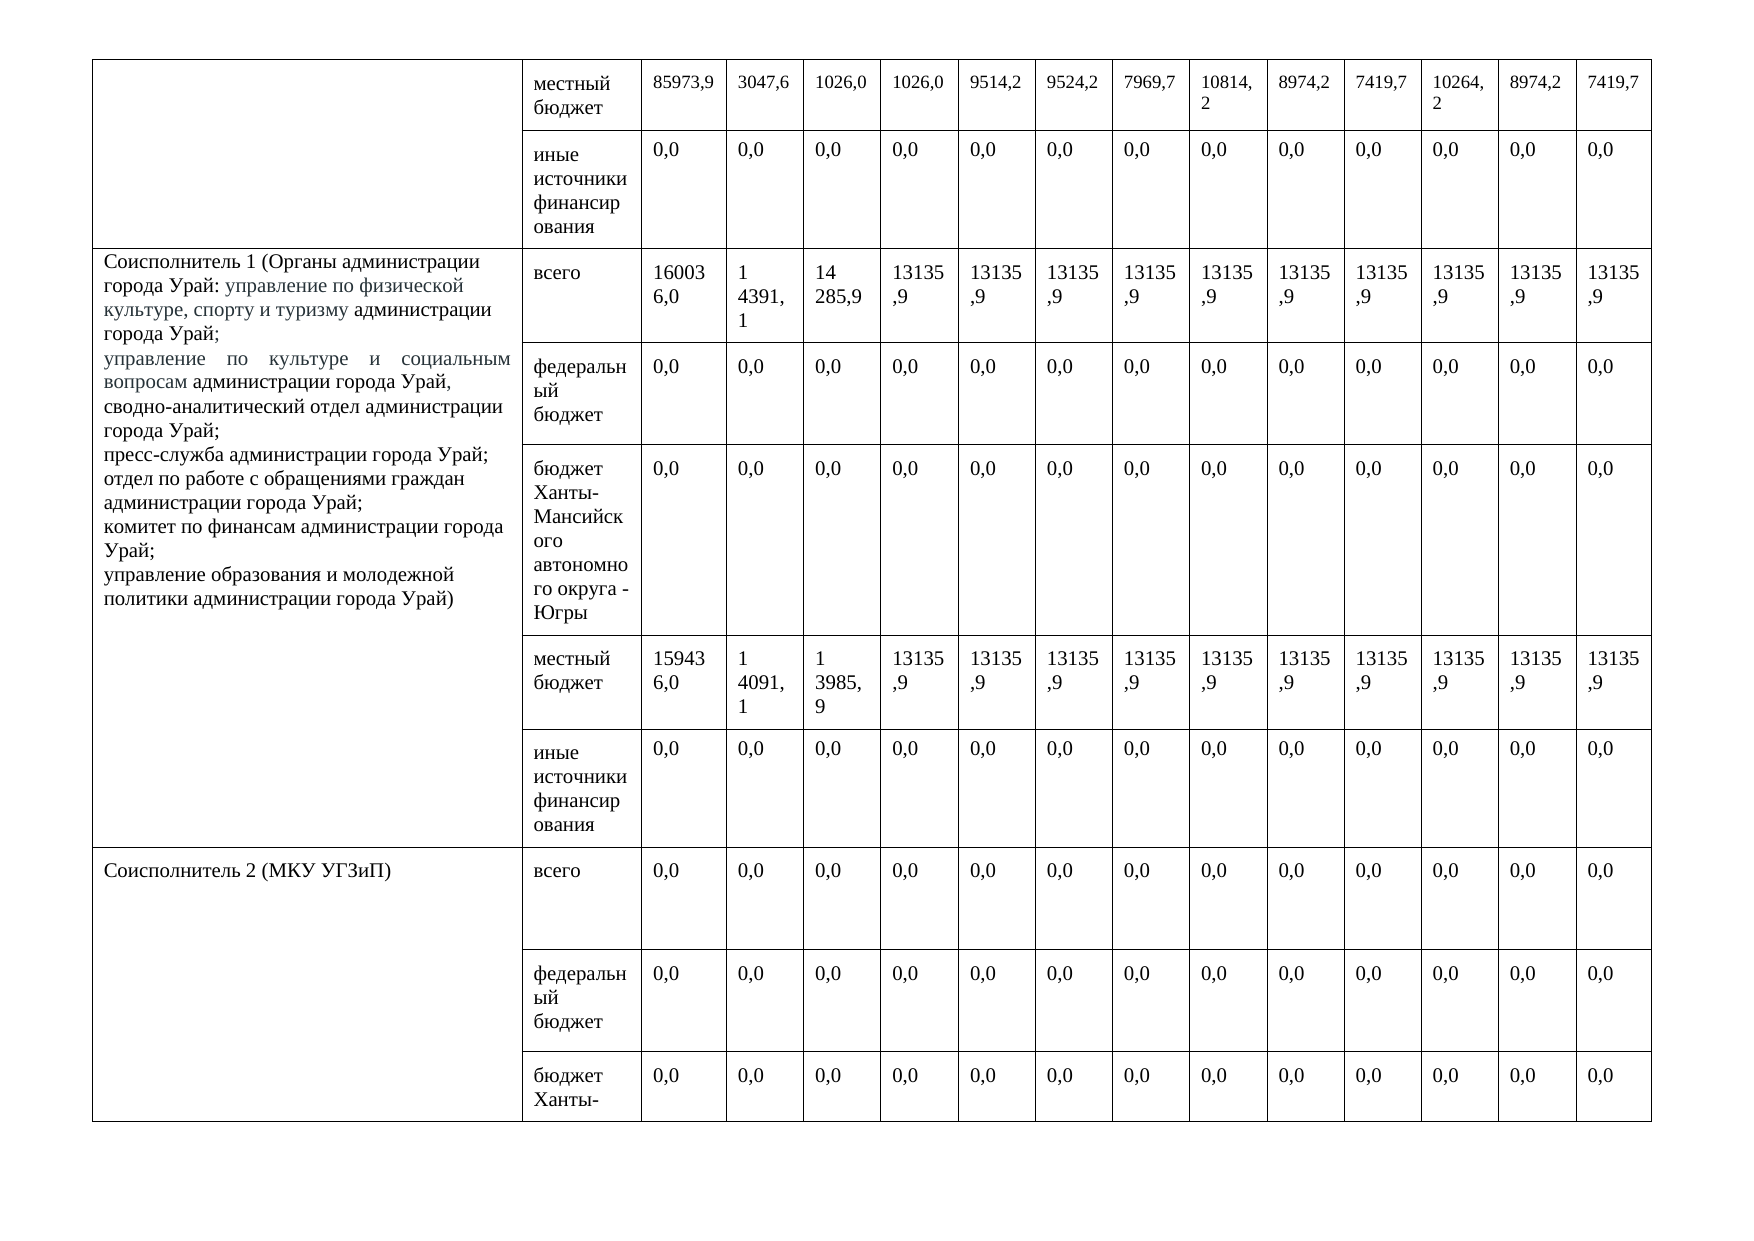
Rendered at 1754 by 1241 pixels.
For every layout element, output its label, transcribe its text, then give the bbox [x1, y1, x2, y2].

table_cell 13135,9 [1190, 636, 1267, 729]
table_cell 0,0 [642, 445, 726, 635]
table_cell Соисполнитель 2 (МКУ УГЗиП) [93, 848, 522, 1121]
table_cell 0,0 [881, 445, 958, 635]
table_cell 9514,2 [959, 60, 1035, 130]
table_cell 0,0 [1577, 848, 1651, 949]
table_cell 0,0 [727, 848, 803, 949]
table_cell 9524,2 [1036, 60, 1112, 130]
table_cell 13135,9 [1268, 636, 1344, 729]
table_cell 13135,9 [1113, 636, 1189, 729]
table_cell 3047,6 [727, 60, 803, 130]
table_cell 0,0 [727, 730, 803, 847]
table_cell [523, 1052, 641, 1121]
table_cell 0,0 [1190, 848, 1267, 949]
table_cell 0,0 [642, 730, 726, 847]
table_cell 13135,9 [881, 249, 958, 342]
table_cell иные источники финансирования [523, 131, 641, 248]
table_cell федеральный бюджет [523, 343, 641, 444]
table_cell 0,0 [1036, 1052, 1112, 1121]
table_cell 0,0 [1577, 445, 1651, 635]
table_cell 0,0 [727, 343, 803, 444]
table_cell 85973,9 [642, 60, 726, 130]
table_cell 0,0 [959, 1052, 1035, 1121]
table_cell 10264,2 [1422, 60, 1498, 130]
table_cell 0,0 [1422, 730, 1498, 847]
table_cell 0,0 [1577, 343, 1651, 444]
table_cell 13135,9 [1268, 249, 1344, 342]
table_cell 0,0 [881, 343, 958, 444]
table_cell 0,0 [1345, 131, 1421, 248]
table_cell 0,0 [804, 730, 880, 847]
table_cell 0,0 [1113, 343, 1189, 444]
table_cell 0,0 [642, 1052, 726, 1121]
table_cell 13135,9 [881, 636, 958, 729]
table_cell 13135,9 [1036, 249, 1112, 342]
table_cell 7419,7 [1345, 60, 1421, 130]
table_cell Соисполнитель 1 (Органы администрации города Урай: управление по физической культуре, спорту и туризму администрации города Урай; управление по культуре и социальным вопросам администрации города Урай, сводно-аналитический отдел администрации города Урай; пресс-служба администрации города Урай; отдел по работе с обращениями граждан администрации города Урай; комитет по финансам администрации города Урай; управление образования и молодежной политики администрации города Урай) [93, 249, 522, 847]
table_cell 0,0 [1345, 730, 1421, 847]
table_cell 0,0 [1577, 1052, 1651, 1121]
table_cell 0,0 [1190, 131, 1267, 248]
table_cell 13135,9 [1422, 636, 1498, 729]
table_cell 0,0 [881, 950, 958, 1051]
table_cell 13135,9 [1499, 636, 1576, 729]
table_cell 0,0 [959, 343, 1035, 444]
table_cell 0,0 [1113, 131, 1189, 248]
table_cell 0,0 [959, 730, 1035, 847]
table_cell 0,0 [1190, 343, 1267, 444]
table_cell 0,0 [727, 1052, 803, 1121]
table_cell 0,0 [804, 445, 880, 635]
table_cell 8974,2 [1268, 60, 1344, 130]
table_cell 0,0 [959, 950, 1035, 1051]
table_cell 0,0 [804, 950, 880, 1051]
table_cell 0,0 [804, 848, 880, 949]
table_cell 0,0 [1268, 848, 1344, 949]
table_cell 13135,9 [959, 249, 1035, 342]
table_cell всего [523, 249, 641, 342]
table_cell 13135,9 [1422, 249, 1498, 342]
table_cell 0,0 [1345, 950, 1421, 1051]
table_cell 0,0 [1268, 1052, 1344, 1121]
table_cell 14285,9 [804, 249, 880, 342]
table_cell 0,0 [1422, 950, 1498, 1051]
table_cell 0,0 [642, 950, 726, 1051]
table_cell 0,0 [1036, 848, 1112, 949]
table_cell 13135,9 [959, 636, 1035, 729]
table_cell 0,0 [1499, 445, 1576, 635]
table_cell 13135,9 [1190, 249, 1267, 342]
table_cell 0,0 [1036, 950, 1112, 1051]
table_cell 0,0 [1190, 445, 1267, 635]
table_cell 0,0 [1345, 848, 1421, 949]
table_cell 13135,9 [1036, 636, 1112, 729]
table_cell федеральный бюджет [523, 950, 641, 1051]
table_cell 10814,2 [1190, 60, 1267, 130]
table_cell 0,0 [1190, 1052, 1267, 1121]
table_cell 0,0 [1113, 950, 1189, 1051]
table_cell 0,0 [1577, 131, 1651, 248]
table_cell 0,0 [1036, 343, 1112, 444]
table_cell 0,0 [642, 343, 726, 444]
table_cell 0,0 [1036, 730, 1112, 847]
table_cell 0,0 [804, 131, 880, 248]
table_cell 13135,9 [1499, 249, 1576, 342]
table_cell 0,0 [1268, 131, 1344, 248]
table_cell 0,0 [1499, 131, 1576, 248]
table_cell 0,0 [881, 131, 958, 248]
table_cell 0,0 [727, 950, 803, 1051]
table_cell 0,0 [1268, 343, 1344, 444]
table_cell 0,0 [1499, 848, 1576, 949]
table_cell 13135,9 [1345, 249, 1421, 342]
table_cell 0,0 [1113, 1052, 1189, 1121]
table_cell 14091,1 [727, 636, 803, 729]
table_cell 0,0 [1577, 730, 1651, 847]
table_cell 0,0 [1036, 445, 1112, 635]
table_cell 0,0 [1268, 445, 1344, 635]
table_cell бюджет Ханты-Мансийского автономного округа - Югры [523, 445, 641, 635]
table_cell 0,0 [642, 131, 726, 248]
table_cell 0,0 [804, 1052, 880, 1121]
table_cell 0,0 [1113, 730, 1189, 847]
table_cell иные источники финансирования [523, 730, 641, 847]
table_cell 0,0 [1345, 445, 1421, 635]
table_cell 13135,9 [1577, 249, 1651, 342]
table_cell 1026,0 [881, 60, 958, 130]
table_cell 0,0 [1422, 343, 1498, 444]
table_cell 0,0 [1113, 445, 1189, 635]
table_cell 0,0 [1422, 848, 1498, 949]
table_cell 7419,7 [1577, 60, 1651, 130]
table_cell 0,0 [1422, 1052, 1498, 1121]
table_cell 0,0 [959, 848, 1035, 949]
table_cell местный бюджет [523, 60, 641, 130]
table_cell 0,0 [1499, 950, 1576, 1051]
table_cell 0,0 [1422, 445, 1498, 635]
table_cell 0,0 [881, 848, 958, 949]
table_cell 0,0 [1345, 1052, 1421, 1121]
table_cell 0,0 [1499, 1052, 1576, 1121]
table_cell 7969,7 [1113, 60, 1189, 130]
table_cell 0,0 [1577, 950, 1651, 1051]
table_cell 0,0 [1036, 131, 1112, 248]
table_cell 0,0 [881, 1052, 958, 1121]
table_cell 0,0 [1190, 730, 1267, 847]
table_cell 0,0 [642, 848, 726, 949]
table_cell 160036,0 [642, 249, 726, 342]
table_cell 0,0 [1268, 950, 1344, 1051]
table_cell 0,0 [959, 131, 1035, 248]
table_cell 13135,9 [1345, 636, 1421, 729]
table_cell 0,0 [1190, 950, 1267, 1051]
table_cell 8974,2 [1499, 60, 1576, 130]
table_cell местный бюджет [523, 636, 641, 729]
table_cell 0,0 [881, 730, 958, 847]
table_cell 0,0 [1268, 730, 1344, 847]
table_cell 0,0 [727, 445, 803, 635]
table_cell 1026,0 [804, 60, 880, 130]
table_cell 0,0 [1422, 131, 1498, 248]
table_cell 13985,9 [804, 636, 880, 729]
table_cell 0,0 [804, 343, 880, 444]
table_cell 13135,9 [1113, 249, 1189, 342]
table_cell 0,0 [1345, 343, 1421, 444]
table_cell 13135,9 [1577, 636, 1651, 729]
table_cell 0,0 [1113, 848, 1189, 949]
table_cell всего [523, 848, 641, 949]
table_cell 0,0 [959, 445, 1035, 635]
table_cell 0,0 [727, 131, 803, 248]
table_cell 14391,1 [727, 249, 803, 342]
table_cell 0,0 [1499, 730, 1576, 847]
table_cell 0,0 [1499, 343, 1576, 444]
table_cell 159436,0 [642, 636, 726, 729]
